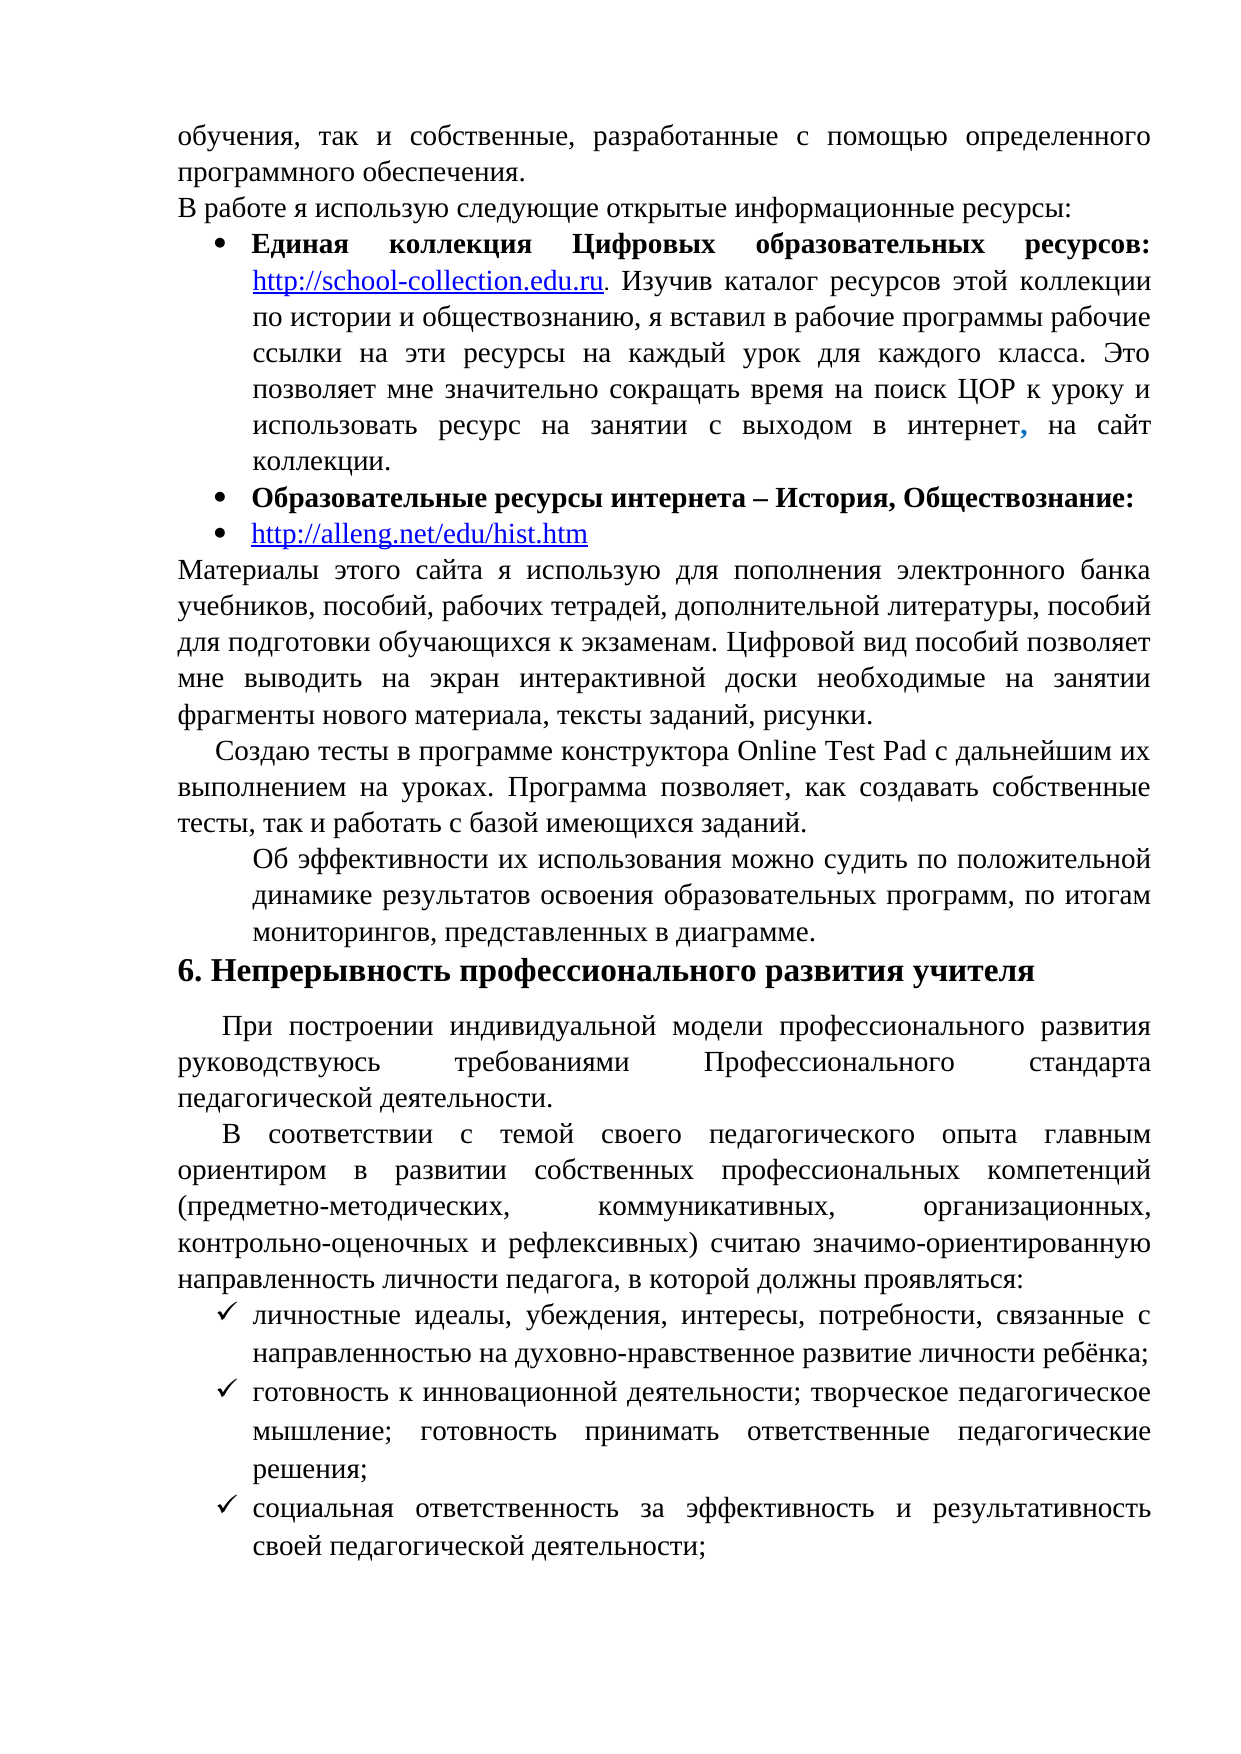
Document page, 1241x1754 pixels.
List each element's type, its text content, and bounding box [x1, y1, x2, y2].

text В работе я использую следующие открытые информационные ресурсы: [177, 190, 1152, 224]
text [177, 118, 1152, 188]
list http://alleng.net/edu/hist.htm [215, 516, 1152, 549]
text Создаю тесты в программе конструктора Online Test Pad с дальнейшим их выполнением на уроках. Программа позволяет, как создавать собственные тесты, так и работать с базой имеющихся заданий. [177, 733, 1152, 839]
text 6. Непрерывность профессионального развития учителя [177, 950, 1152, 988]
text Материалы этого сайта я использую для пополнения электронного банка учебников, пособий, рабочих тетрадей, дополнительной литературы, пособий для подготовки обучающихся к экзаменам. Цифровой вид пособий позволяет мне выводить на экран интерактивной доски необходимые на занятии фрагменты нового материала, тексты заданий, рисунки. [177, 552, 1152, 730]
list Образовательные ресурсы интернета – История, Обществознание: [215, 480, 1152, 513]
text Об эффективности их использования можно судить по положительной динамике результатов освоения образовательных программ, по итогам мониторингов, представленных в диаграмме. [252, 841, 1152, 947]
list личностные идеалы, убеждения, интересы, потребности, связанные с направленностью на духовно-нравственное развитие личности ребёнка; [215, 1297, 1152, 1369]
list Единая коллекция Цифровых образовательных ресурсов: http://school-collection.edu.ru. Изучив каталог ресурсов этой коллекции по истории и обществознанию, я вставил в рабочие программы рабочие ссылки на эти ресурсы на каждый урок для каждого класса. Это позволяет мне значительно сокращать время на поиск ЦОР к уроку и использовать ресурс на занятии с выходом в интернет, на сайт коллекции. [215, 227, 1152, 477]
text В соответствии с темой своего педагогического опыта главным ориентиром в развитии собственных профессиональных компетенций (предметно-методических, коммуникативных, организационных, контрольно-оценочных и рефлексивных) считаю значимо-ориентированную направленность личности педагога, в которой должны проявляться: [177, 1116, 1152, 1294]
list социальная ответственность за эффективность и результативность своей педагогической деятельности; [215, 1490, 1152, 1562]
text При построении индивидуальной модели профессионального развития руководствуюсь требованиями Профессионального стандарта педагогической деятельности. [177, 1008, 1152, 1114]
list готовность к инновационной деятельности; творческое педагогическое мышление; готовность принимать ответственные педагогические решения; [215, 1374, 1152, 1485]
